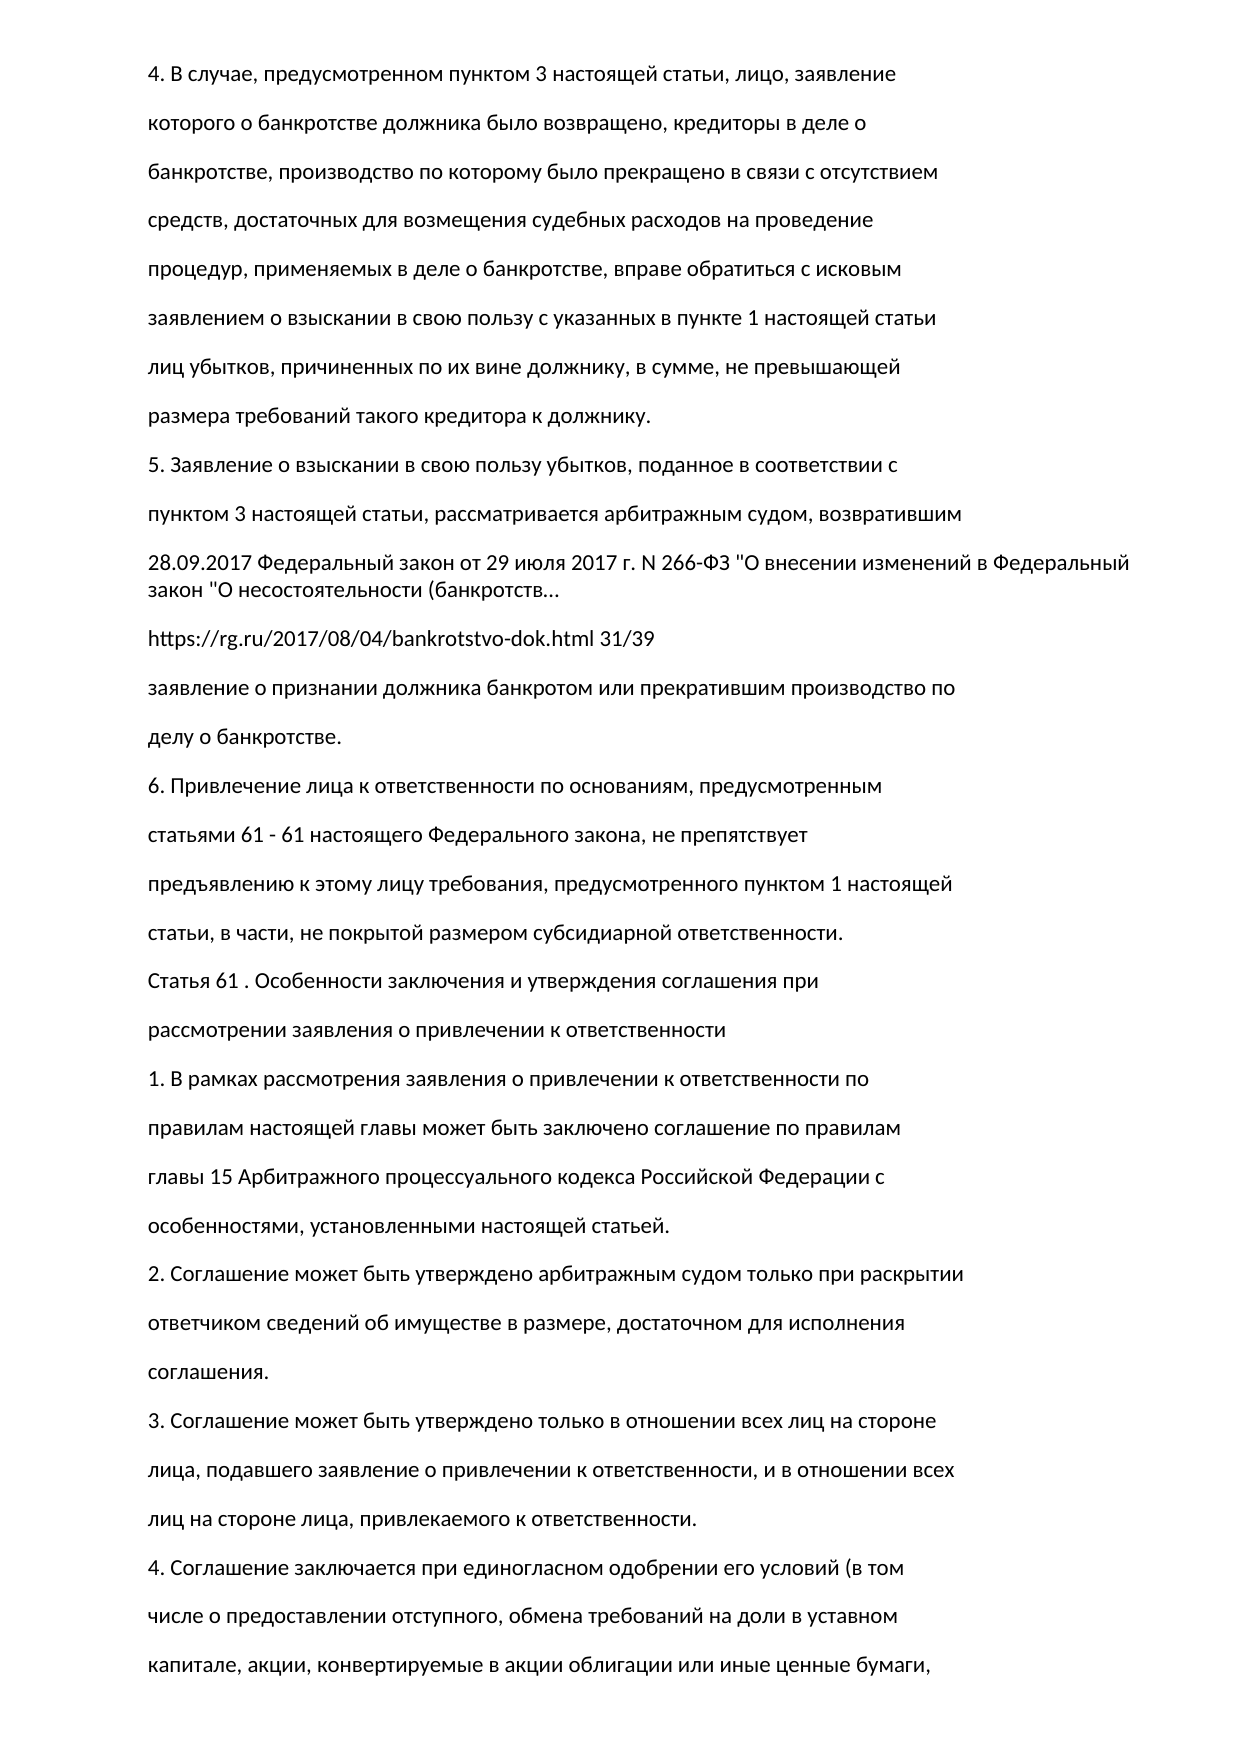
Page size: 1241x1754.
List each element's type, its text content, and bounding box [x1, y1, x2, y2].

text размера требований такого кредитора к должнику. [148, 401, 1181, 429]
text 1. В рамках рассмотрения заявления о привлечении к ответственности по [148, 1064, 1181, 1092]
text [148, 206, 1181, 234]
text 5. Заявление о взыскании в свою пользу убытков, поданное в соответствии с [148, 450, 1181, 478]
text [148, 157, 1181, 185]
text 3. Соглашение может быть утверждено только в отношении всех лиц на стороне [148, 1406, 1181, 1434]
text ответчиком сведений об имуществе в размере, достаточном для исполнения [148, 1308, 1181, 1336]
text капитале, акции, конвертируемые в акции облигации или иные ценные бумаги, [148, 1650, 1181, 1678]
text правилам настоящей главы может быть заключено соглашение по правилам [148, 1113, 1181, 1141]
text делу о банкротстве. [148, 722, 1181, 750]
text 4. В случае, предусмотренном пунктом 3 настоящей статьи, лицо, заявление [148, 59, 1181, 87]
text 6. Привлечение лица к ответственности по основаниям, предусмотренным [148, 771, 1181, 799]
text числе о предоставлении отступного, обмена требований на доли в уставном [148, 1602, 1181, 1629]
text предъявлению к этому лицу требования, предусмотренного пунктом 1 настоящей [148, 869, 1181, 897]
text 28.09.2017 Федеральный закон от 29 июля 2017 г. N 266-ФЗ "О внесении изменений в Федеральный закон "О несостоятельности (банкротств… [148, 548, 1181, 604]
text 2. Соглашение может быть утверждено арбитражным судом только при раскрытии [148, 1259, 1181, 1288]
text заявление о признании должника банкротом или прекратившим производство по [148, 673, 1181, 701]
text соглашения. [148, 1357, 1181, 1385]
text лиц на стороне лица, привлекаемого к ответственности. [148, 1504, 1181, 1532]
text лица, подавшего заявление о привлечении к ответственности, и в отношении всех [148, 1455, 1181, 1483]
text заявлением о взыскании в свою пользу с указанных в пункте 1 настоящей статьи [148, 303, 1181, 331]
text статьями 61 - 61 настоящего Федерального закона, не препятствует [148, 820, 1181, 848]
text статьи, в части, не покрытой размером субсидиарной ответственности. [148, 918, 1181, 946]
text которого о банкротстве должника было возвращено, кредиторы в деле о [148, 108, 1181, 136]
text рассмотрении заявления о привлечении к ответственности [148, 1015, 1181, 1043]
text 4. Соглашение заключается при единогласном одобрении его условий (в том [148, 1553, 1181, 1581]
text Статья 61 . Особенности заключения и утверждения соглашения при [148, 966, 1181, 994]
text процедур, применяемых в деле о банкротстве, вправе обратиться с исковым [148, 254, 1181, 282]
text лиц убытков, причиненных по их вине должнику, в сумме, не превышающей [148, 352, 1181, 380]
text пунктом 3 настоящей статьи, рассматривается арбитражным судом, возвратившим [148, 499, 1181, 527]
text особенностями, установленными настоящей статьей. [148, 1211, 1181, 1239]
text главы 15 Арбитражного процессуального кодекса Российской Федерации с [148, 1162, 1181, 1190]
text https://rg.ru/2017/08/04/bankrotstvo-dok.html 31/39 [148, 624, 1181, 652]
